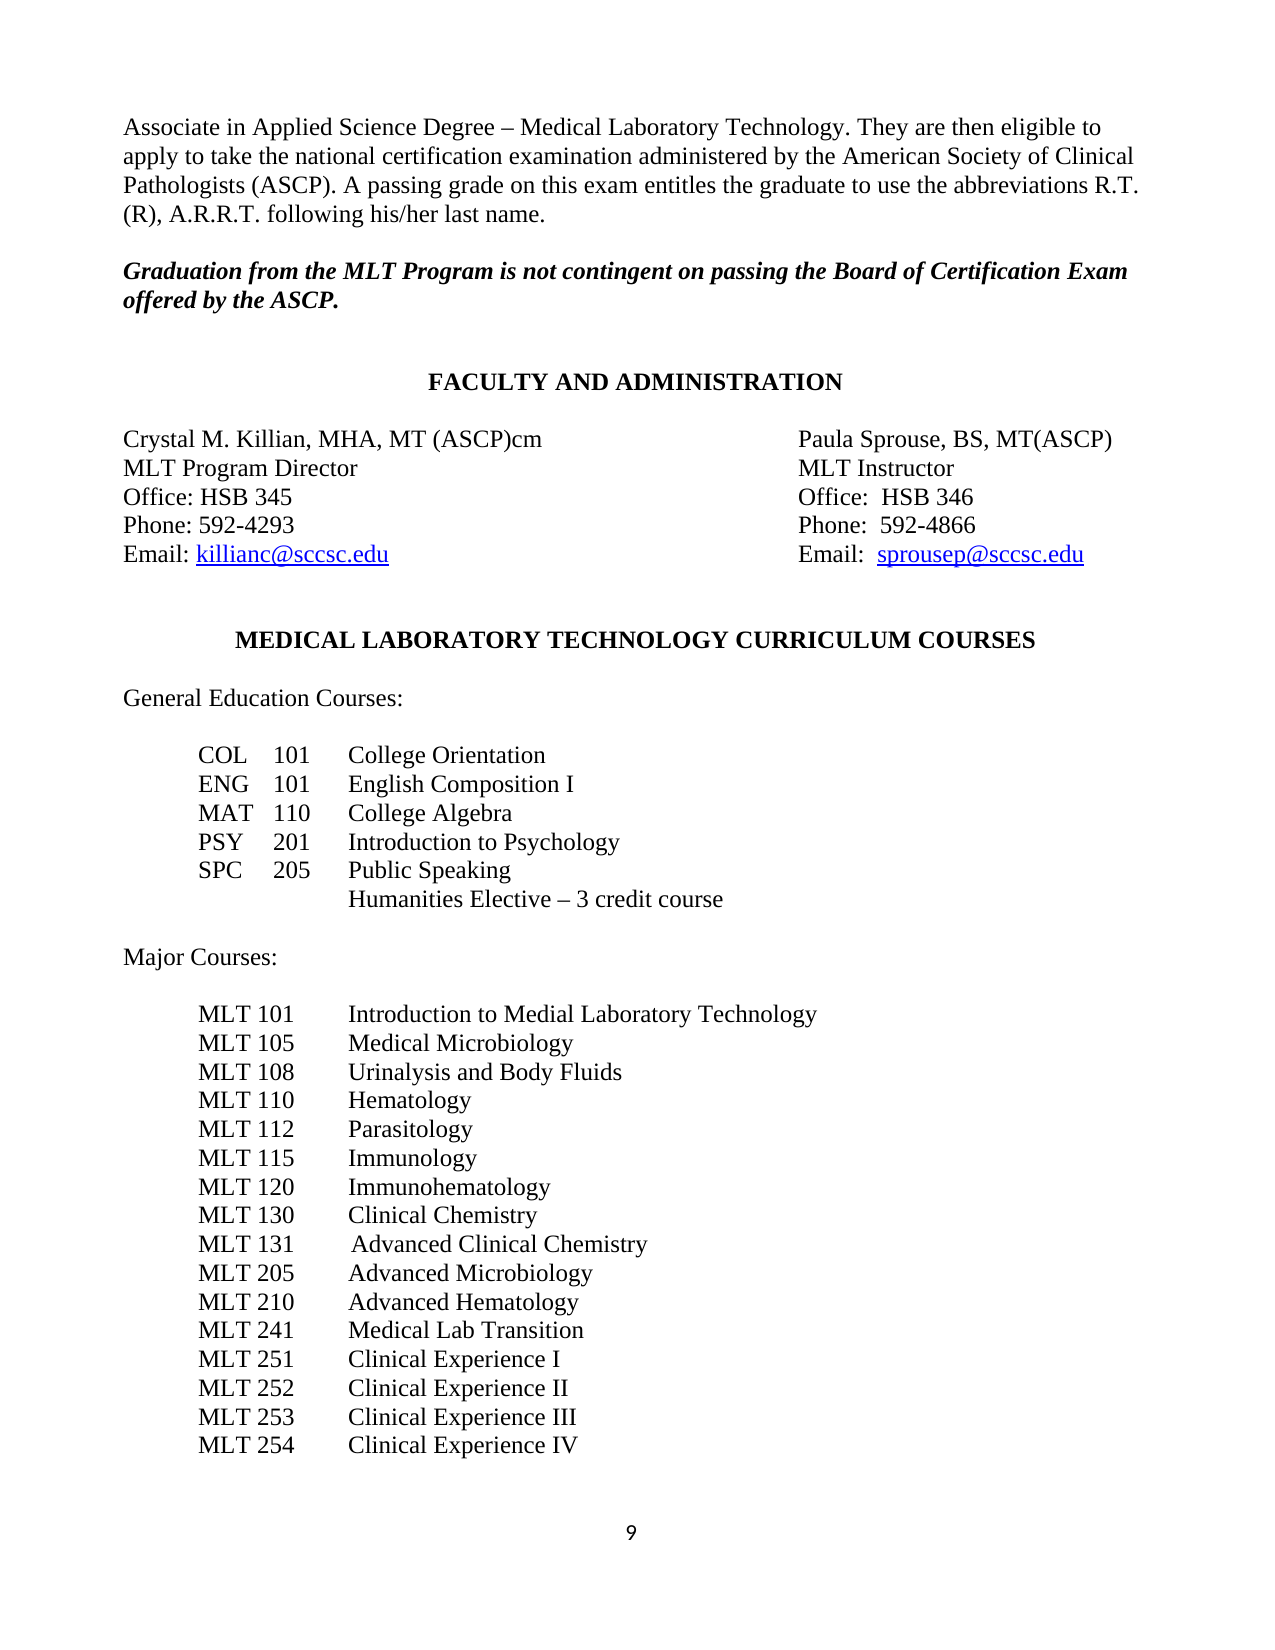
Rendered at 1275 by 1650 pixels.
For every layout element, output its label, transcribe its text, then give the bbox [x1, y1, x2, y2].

text PSY 201 Introduction to Psychology [123, 827, 1148, 856]
text Office: HSB 345 Office: HSB 346 [123, 482, 1148, 511]
text FACULTY AND ADMINISTRATION [123, 367, 1148, 396]
text Email: killianc@sccsc.edu Email: sprousep@sccsc.edu [123, 539, 1148, 568]
text MLT 205 Advanced Microbiology [123, 1258, 1148, 1287]
text MEDICAL LABORATORY TECHNOLOGY CURRICULUM COURSES [123, 626, 1148, 654]
text ENG 101 English Composition I [123, 769, 1148, 798]
text MLT 108 Urinalysis and Body Fluids [123, 1057, 1148, 1086]
text MLT 112 Parasitology [123, 1114, 1148, 1143]
text COL 101 College Orientation [123, 741, 1148, 769]
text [123, 112, 1148, 227]
text MLT 253 Clinical Experience III [123, 1402, 1148, 1431]
text MLT 251 Clinical Experience I [123, 1344, 1148, 1373]
text MLT Program Director MLT Instructor [123, 453, 1148, 482]
text Crystal M. Killian, MHA, MT (ASCP)cm Paula Sprouse, BS, MT(ASCP) [123, 424, 1148, 453]
text MLT 241 Medical Lab Transition [123, 1316, 1148, 1344]
text SPC 205 Public Speaking [123, 856, 1148, 884]
text MAT 110 College Algebra [123, 798, 1148, 827]
text MLT 120 Immunohematology [123, 1172, 1148, 1201]
text MLT 254 Clinical Experience IV [123, 1431, 1148, 1459]
text MLT 105 Medical Microbiology [123, 1028, 1148, 1057]
text MLT 101 Introduction to Medial Laboratory Technology [123, 999, 1148, 1028]
text MLT 115 Immunology [123, 1143, 1148, 1172]
text MLT 110 Hematology [123, 1086, 1148, 1114]
text MLT 252 Clinical Experience II [123, 1373, 1148, 1402]
text Humanities Elective – 3 credit course [123, 884, 1148, 913]
text Graduation from the MLT Program is not contingent on passing the Board of Certification Exam offered by the ASCP. [123, 256, 1148, 314]
text MLT 130 Clinical Chemistry [123, 1201, 1148, 1229]
text MLT 210 Advanced Hematology [123, 1287, 1148, 1316]
text General Education Courses: [123, 683, 1148, 712]
text Major Courses: [123, 942, 1148, 971]
text Phone: 592-4293 Phone: 592-4866 [123, 511, 1148, 539]
text MLT 131 Advanced Clinical Chemistry [123, 1229, 1148, 1258]
